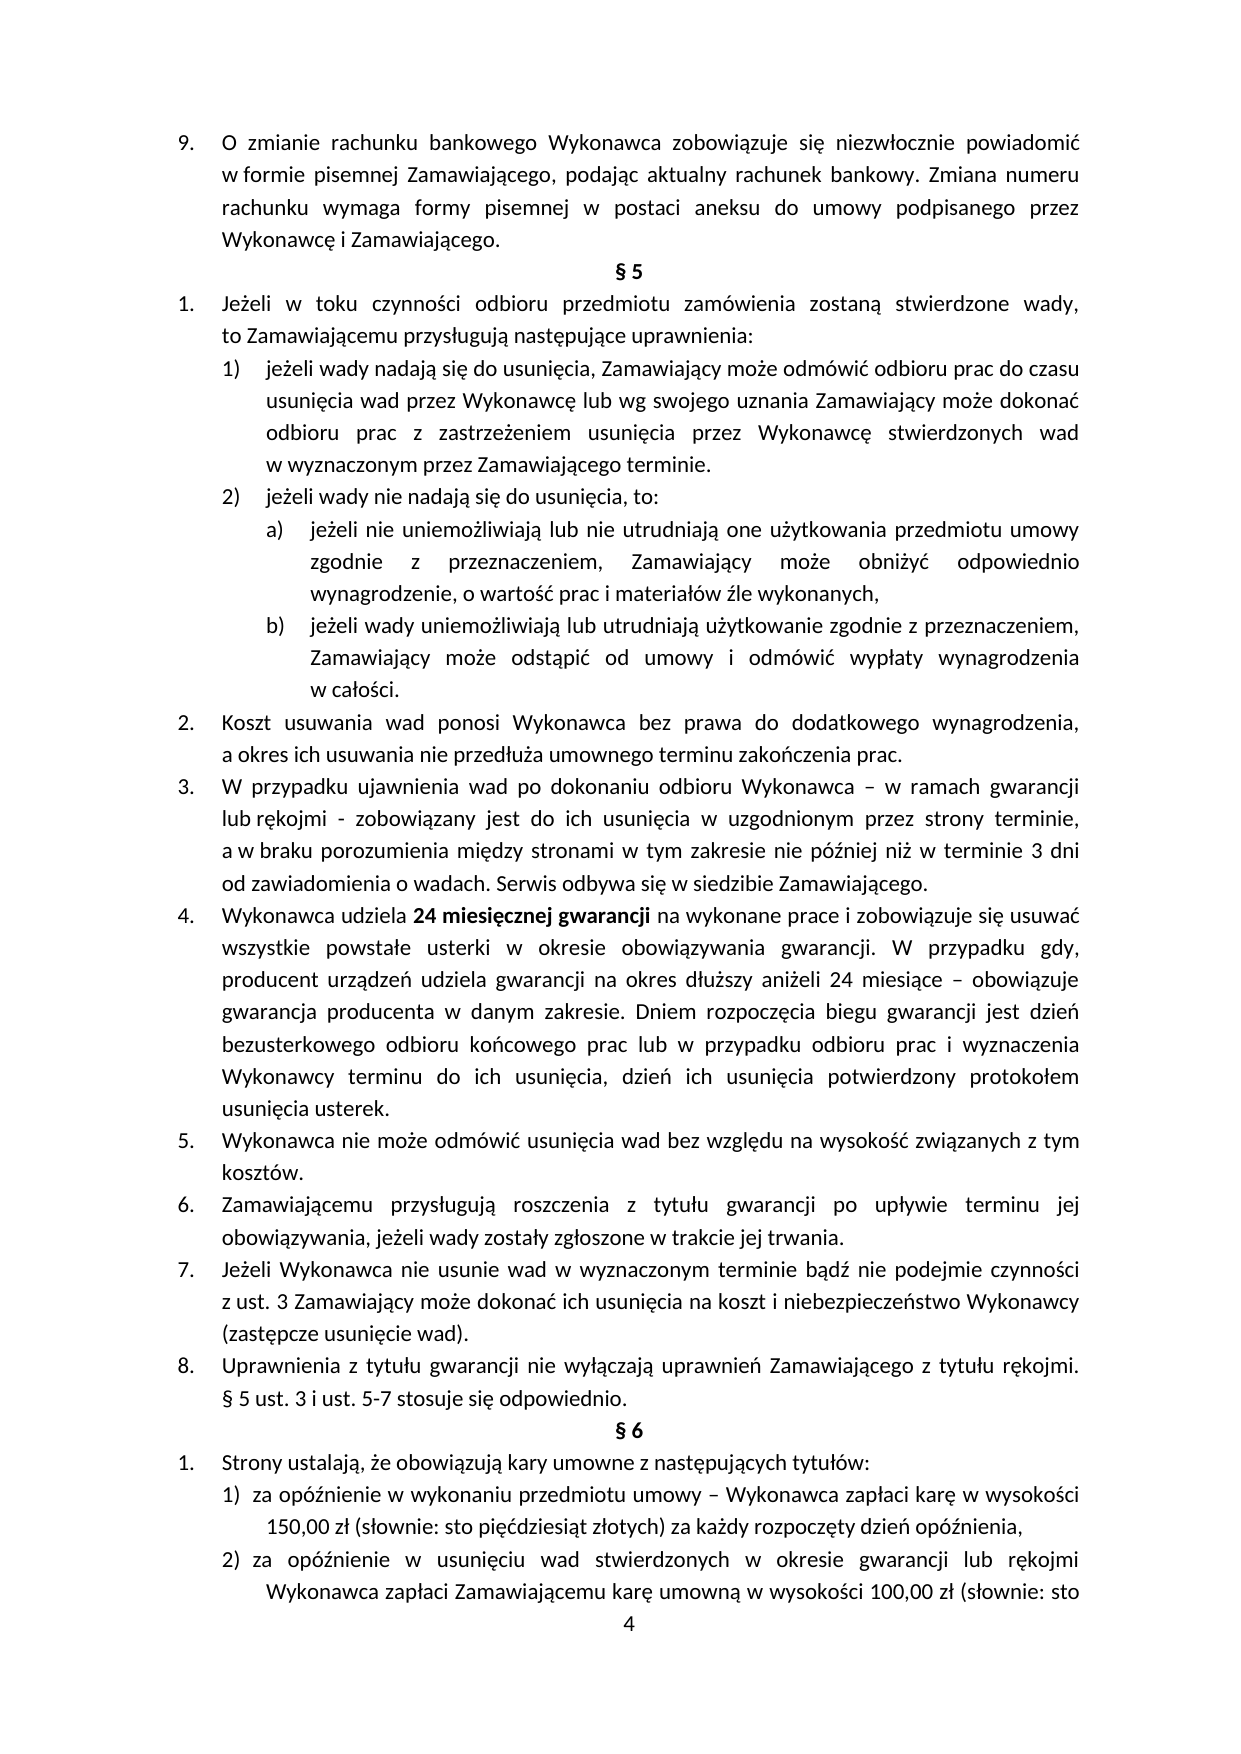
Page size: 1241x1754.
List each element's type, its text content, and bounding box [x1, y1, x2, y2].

text § 6 [177, 1416, 1081, 1444]
list Wykonawca nie może odmówić usunięcia wad bez względu na wysokość związanych z tym kosztów. [177, 1126, 1081, 1186]
list za opóźnienie w wykonaniu przedmiotu umowy – Wykonawca zapłaci karę w wysokości 150,00 zł (słownie: sto pięćdziesiąt złotych) za każdy rozpoczęty dzień opóźnienia, [222, 1480, 1081, 1541]
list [222, 1545, 1081, 1605]
list Koszt usuwania wad ponosi Wykonawca bez prawa do dodatkowego wynagrodzenia, a okres ich usuwania nie przedłuża umownego terminu zakończenia prac. [177, 708, 1081, 768]
list Jeżeli Wykonawca nie usunie wad w wyznaczonym terminie bądź nie podejmie czynności z ust. 3 Zamawiający może dokonać ich usunięcia na koszt i niebezpieczeństwo Wykonawcy (zastępcze usunięcie wad). [177, 1255, 1081, 1347]
list Jeżeli w toku czynności odbioru przedmiotu zamówienia zostaną stwierdzone wady, to Zamawiającemu przysługują następujące uprawnienia: [177, 289, 1081, 349]
list Wykonawca udziela 24 miesięcznej gwarancji na wykonane prace i zobowiązuje się usuwać wszystkie powstałe usterki w okresie obowiązywania gwarancji. W przypadku gdy, producent urządzeń udziela gwarancji na okres dłuższy aniżeli 24 miesiące – obowiązuje gwarancja producenta w danym zakresie. Dniem rozpoczęcia biegu gwarancji jest dzień bezusterkowego odbioru końcowego prac lub w przypadku odbioru prac i wyznaczenia Wykonawcy terminu do ich usunięcia, dzień ich usunięcia potwierdzony protokołem usunięcia usterek. [177, 901, 1081, 1122]
list jeżeli wady nadają się do usunięcia, Zamawiający może odmówić odbioru prac do czasu usunięcia wad przez Wykonawcę lub wg swojego uznania Zamawiający może dokonać odbioru prac z zastrzeżeniem usunięcia przez Wykonawcę stwierdzonych wad w wyznaczonym przez Zamawiającego terminie. [222, 354, 1081, 478]
list jeżeli wady uniemożliwiają lub utrudniają użytkowanie zgodnie z przeznaczeniem, Zamawiający może odstąpić od umowy i odmówić wypłaty wynagrodzenia w całości. [266, 611, 1081, 704]
list Strony ustalają, że obowiązują kary umowne z następujących tytułów: [177, 1448, 1081, 1476]
list Zamawiającemu przysługują roszczenia z tytułu gwarancji po upływie terminu jej obowiązywania, jeżeli wady zostały zgłoszone w trakcie jej trwania. [177, 1191, 1081, 1251]
list O zmianie rachunku bankowego Wykonawca zobowiązuje się niezwłocznie powiadomić w formie pisemnej Zamawiającego, podając aktualny rachunek bankowy. Zmiana numeru rachunku wymaga formy pisemnej w postaci aneksu do umowy podpisanego przez Wykonawcę i Zamawiającego. [177, 128, 1081, 253]
list W przypadku ujawnienia wad po dokonaniu odbioru Wykonawca – w ramach gwarancji lub rękojmi - zobowiązany jest do ich usunięcia w uzgodnionym przez strony terminie, a w braku porozumienia między stronami w tym zakresie nie później niż w terminie 3 dni od zawiadomienia o wadach. Serwis odbywa się w siedzibie Zamawiającego. [177, 772, 1081, 897]
text § 5 [177, 257, 1081, 285]
list Uprawnienia z tytułu gwarancji nie wyłączają uprawnień Zamawiającego z tytułu rękojmi. § 5 ust. 3 i ust. 5-7 stosuje się odpowiednio. [177, 1352, 1081, 1412]
list jeżeli wady nie nadają się do usunięcia, to: [222, 482, 1081, 511]
list jeżeli nie uniemożliwiają lub nie utrudniają one użytkowania przedmiotu umowy zgodnie z przeznaczeniem, Zamawiający może obniżyć odpowiednio wynagrodzenie, o wartość prac i materiałów źle wykonanych, [266, 515, 1081, 607]
